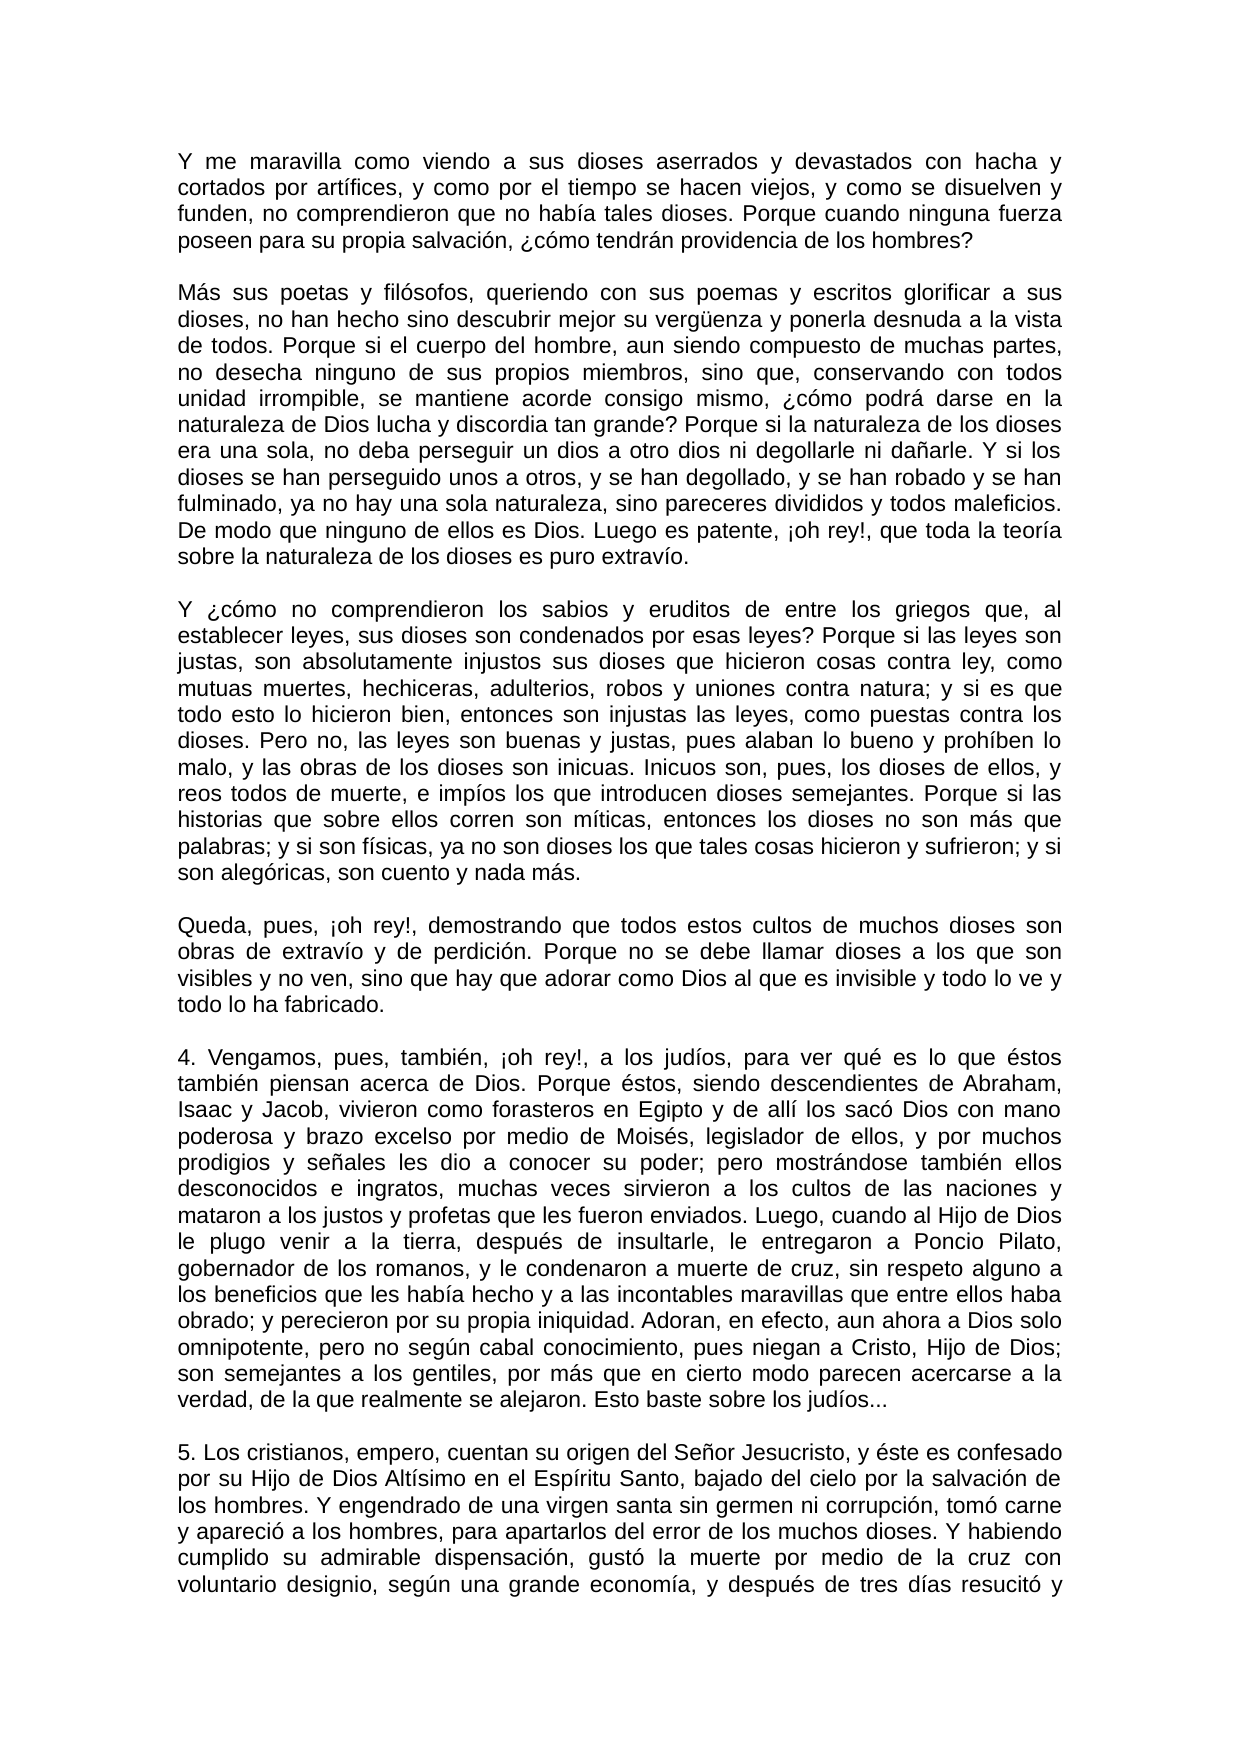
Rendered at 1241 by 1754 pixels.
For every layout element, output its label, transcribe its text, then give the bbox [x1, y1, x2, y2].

text Y me maravilla como viendo a sus dioses aserrados y devastados con hacha y cortados por artífices, y como por el tiempo se hacen viejos, y como se disuelven y funden, no comprendieron que no había tales dioses. Porque cuando ninguna fuerza poseen para su propia salvación, ¿cómo tendrán providencia de los hombres? [177, 148, 1063, 253]
text Más sus poetas y filósofos, queriendo con sus poemas y escritos glorificar a sus dioses, no han hecho sino descubrir mejor su vergüenza y ponerla desnuda a la vista de todos. Porque si el cuerpo del hombre, aun siendo compuesto de muchas partes, no desecha ninguno de sus propios miembros, sino que, conservando con todos unidad irrompible, se mantiene acorde consigo mismo, ¿cómo podrá darse en la naturaleza de Dios lucha y discordia tan grande? Porque si la naturaleza de los dioses era una sola, no deba perseguir un dios a otro dios ni degollarle ni dañarle. Y si los dioses se han perseguido unos a otros, y se han degollado, y se han robado y se han fulminado, ya no hay una sola naturaleza, sino pareceres divididos y todos maleficios. De modo que ninguno de ellos es Dios. Luego es patente, ¡oh rey!, que toda la teoría sobre la naturaleza de los dioses es puro extravío. [177, 279, 1063, 569]
text 4. Vengamos, pues, también, ¡oh rey!, a los judíos, para ver qué es lo que éstos también piensan acerca de Dios. Porque éstos, siendo descendientes de Abraham, Isaac y Jacob, vivieron como forasteros en Egipto y de allí los sacó Dios con mano poderosa y brazo excelso por medio de Moisés, legislador de ellos, y por muchos prodigios y señales les dio a conocer su poder; pero mostrándose también ellos desconocidos e ingratos, muchas veces sirvieron a los cultos de las naciones y mataron a los justos y profetas que les fueron enviados. Luego, cuando al Hijo de Dios le plugo venir a la tierra, después de insultarle, le entregaron a Poncio Pilato, gobernador de los romanos, y le condenaron a muerte de cruz, sin respeto alguno a los beneficios que les había hecho y a las incontables maravillas que entre ellos haba obrado; y perecieron por su propia iniquidad. Adoran, en efecto, aun ahora a Dios solo omnipotente, pero no según cabal conocimiento, pues niegan a Cristo, Hijo de Dios; son semejantes a los gentiles, por más que en cierto modo parecen acercarse a la verdad, de la que realmente se alejaron. Esto baste sobre los judíos... [177, 1044, 1063, 1413]
text Y ¿cómo no comprendieron los sabios y eruditos de entre los griegos que, al establecer leyes, sus dioses son condenados por esas leyes? Porque si las leyes son justas, son absolutamente injustos sus dioses que hicieron cosas contra ley, como mutuas muertes, hechiceras, adulterios, robos y uniones contra natura; y si es que todo esto lo hicieron bien, entonces son injustas las leyes, como puestas contra los dioses. Pero no, las leyes son buenas y justas, pues alaban lo bueno y prohíben lo malo, y las obras de los dioses son inicuas. Inicuos son, pues, los dioses de ellos, y reos todos de muerte, e impíos los que introducen dioses semejantes. Porque si las historias que sobre ellos corren son míticas, entonces los dioses no son más que palabras; y si son físicas, ya no son dioses los que tales cosas hicieron y sufrieron; y si son alegóricas, son cuento y nada más. [177, 596, 1063, 886]
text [177, 1439, 1063, 1597]
text Queda, pues, ¡oh rey!, demostrando que todos estos cultos de muchos dioses son obras de extravío y de perdición. Porque no se debe llamar dioses a los que son visibles y no ven, sino que hay que adorar como Dios al que es invisible y todo lo ve y todo lo ha fabricado. [177, 912, 1063, 1017]
